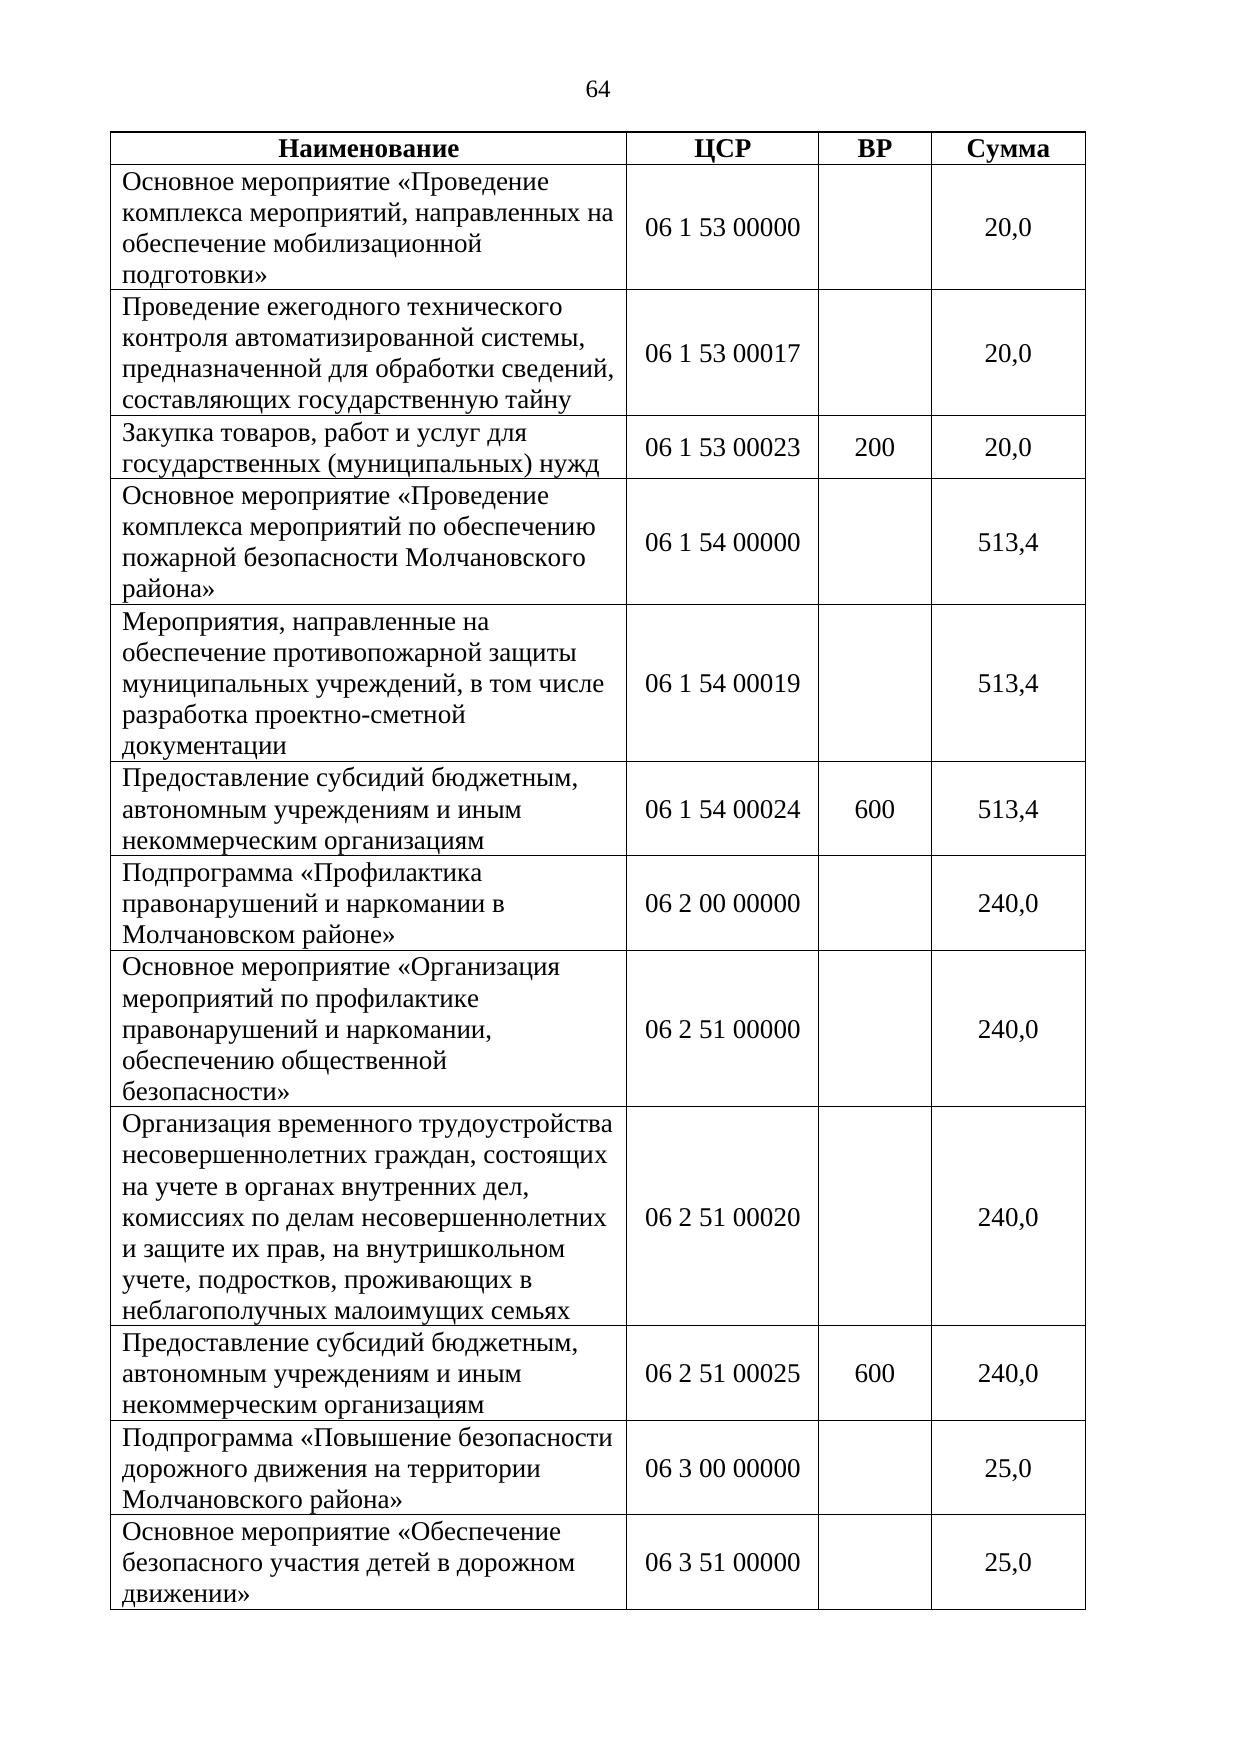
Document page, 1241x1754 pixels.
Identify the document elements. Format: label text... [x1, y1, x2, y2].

table_cell 20,0 [932, 290, 1085, 415]
table_cell Основное мероприятие «Проведение комплекса мероприятий, направленных на обеспечение мобилизационной подготовки» [111, 165, 626, 289]
table_cell 240,0 [932, 1107, 1085, 1325]
table_cell 06 2 51 00025 [627, 1326, 818, 1420]
table_cell 513,4 [932, 479, 1085, 604]
table_cell 06 3 51 00000 [627, 1515, 818, 1609]
table_cell 20,0 [932, 165, 1085, 289]
table_cell 06 1 53 00000 [627, 165, 818, 289]
table_cell [819, 479, 931, 604]
table_cell [819, 856, 931, 949]
table_cell Основное мероприятие «Организация мероприятий по профилактике правонарушений и наркомании, обеспечению общественной безопасности» [111, 951, 626, 1106]
table_cell Мероприятия, направленные на обеспечение противопожарной защиты муниципальных учреждений, в том числе разработка проектно-сметной документации [111, 605, 626, 761]
table_header ЦСР [627, 133, 818, 163]
table_header ВР [819, 133, 931, 163]
table_cell [819, 1421, 931, 1514]
table_header Наименование [111, 133, 626, 163]
table_cell 06 2 00 00000 [627, 856, 818, 949]
table_cell 06 3 00 00000 [627, 1421, 818, 1514]
table_cell 200 [819, 416, 931, 478]
table_cell 06 1 54 00000 [627, 479, 818, 604]
table_cell 06 2 51 00020 [627, 1107, 818, 1325]
table_header Сумма [932, 133, 1085, 163]
table_cell Предоставление субсидий бюджетным, автономным учреждениям и иным некоммерческим организациям [111, 1326, 626, 1420]
table_cell Предоставление субсидий бюджетным, автономным учреждениям и иным некоммерческим организациям [111, 762, 626, 855]
table_cell 20,0 [932, 416, 1085, 478]
table_cell 25,0 [932, 1421, 1085, 1514]
table_cell [819, 605, 931, 761]
table_cell 600 [819, 762, 931, 855]
table_cell 06 1 54 00019 [627, 605, 818, 761]
table_cell Основное мероприятие «Проведение комплекса мероприятий по обеспечению пожарной безопасности Молчановского района» [111, 479, 626, 604]
table_cell [819, 1107, 931, 1325]
table_cell [819, 1515, 931, 1609]
table_cell Основное мероприятие «Обеспечение безопасного участия детей в дорожном движении» [111, 1515, 626, 1609]
table_cell [819, 165, 931, 289]
table_cell Подпрограмма «Повышение безопасности дорожного движения на территории Молчановского района» [111, 1421, 626, 1514]
table_cell 513,4 [932, 605, 1085, 761]
table_cell 240,0 [932, 1326, 1085, 1420]
table_cell [819, 290, 931, 415]
table_cell 25,0 [932, 1515, 1085, 1609]
table_cell Закупка товаров, работ и услуг для государственных (муниципальных) нужд [111, 416, 626, 478]
table_cell Организация временного трудоустройства несовершеннолетних граждан, состоящих на учете в органах внутренних дел, комиссиях по делам несовершеннолетних и защите их прав, на внутришкольном учете, подростков, проживающих в неблагополучных малоимущих семьях [111, 1107, 626, 1325]
table_cell Подпрограмма «Профилактика правонарушений и наркомании в Молчановском районе» [111, 856, 626, 949]
table_cell Проведение ежегодного технического контроля автоматизированной системы, предназначенной для обработки сведений, составляющих государственную тайну [111, 290, 626, 415]
table_cell 240,0 [932, 856, 1085, 949]
table_cell 600 [819, 1326, 931, 1420]
table_cell 240,0 [932, 951, 1085, 1106]
table_cell 06 1 54 00024 [627, 762, 818, 855]
table_cell 06 1 53 00017 [627, 290, 818, 415]
table_cell 513,4 [932, 762, 1085, 855]
table_cell [819, 951, 931, 1106]
table_cell 06 2 51 00000 [627, 951, 818, 1106]
table_cell 06 1 53 00023 [627, 416, 818, 478]
